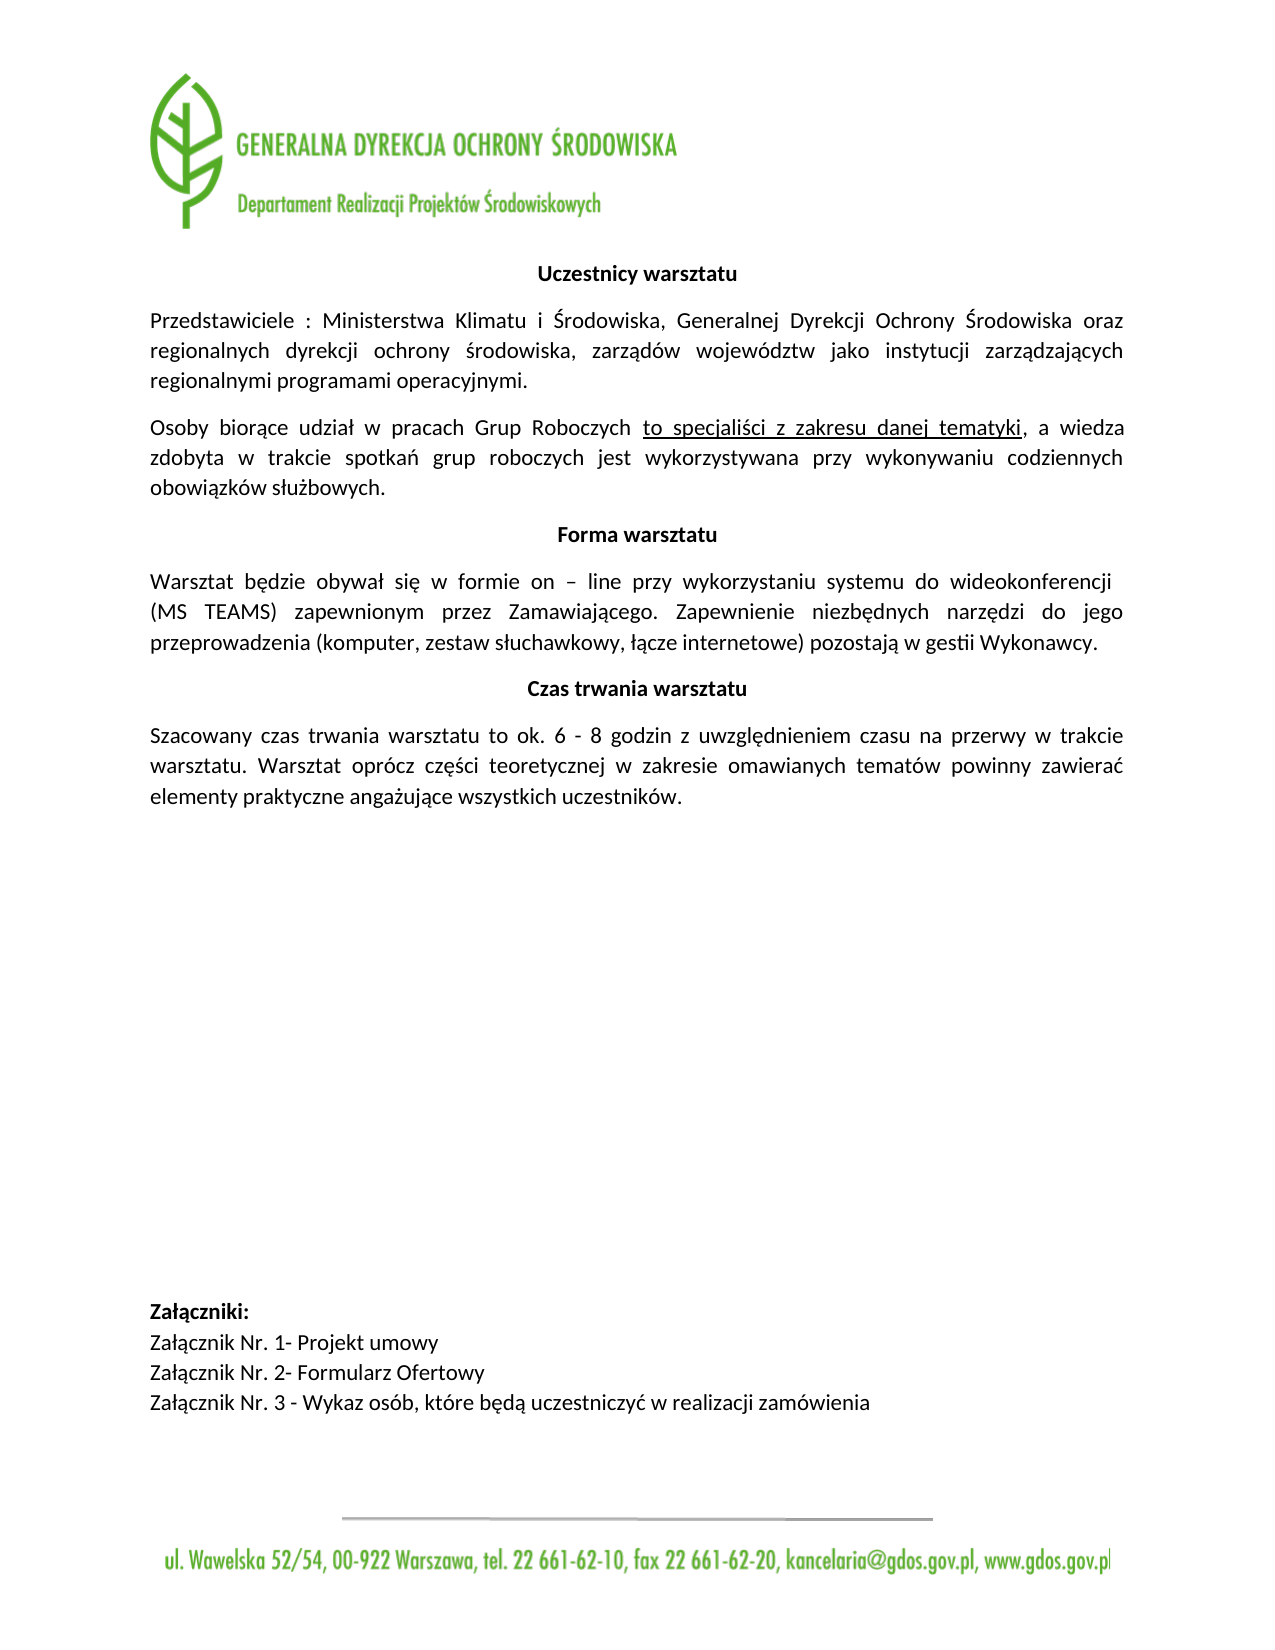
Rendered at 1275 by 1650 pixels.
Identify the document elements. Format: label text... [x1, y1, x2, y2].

text Uczestnicy warsztatu [150, 259, 1125, 287]
text Załącznik Nr. 3 - Wykaz osób, które będą uczestniczyć w realizacji zamówienia [150, 1388, 1125, 1416]
text Przedstawiciele : Ministerstwa Klimatu i Środowiska, Generalnej Dyrekcji Ochrony Środowiska oraz regionalnych dyrekcji ochrony środowiska, zarządów województw jako instytucji zarządzających regionalnymi programami operacyjnymi. [150, 306, 1125, 394]
text Forma warsztatu [150, 520, 1125, 548]
picture [341, 1517, 934, 1521]
text Czas trwania warsztatu [150, 674, 1125, 703]
text Załącznik Nr. 2- Formularz Ofertowy [150, 1358, 1125, 1386]
picture [150, 73, 680, 229]
text Szacowany czas trwania warsztatu to ok. 6 - 8 godzin z uwzględnieniem czasu na przerwy w trakcie warsztatu. Warsztat oprócz części teoretycznej w zakresie omawianych tematów powinny zawierać elementy praktyczne angażujące wszystkich uczestników. [150, 721, 1125, 810]
text Warsztat będzie obywał się w formie on – line przy wykorzystaniu systemu do wideokonferencji (MS TEAMS) zapewnionym przez Zamawiającego. Zapewnienie niezbędnych narzędzi do jego przeprowadzenia (komputer, zestaw słuchawkowy, łącze internetowe) pozostają w gestii Wykonawcy. [150, 567, 1125, 656]
picture [165, 1545, 1111, 1577]
text Osoby biorące udział w pracach Grup Roboczych to specjaliści z zakresu danej tematyki, a wiedza zdobyta w trakcie spotkań grup roboczych jest wykorzystywana przy wykonywaniu codziennych obowiązków służbowych. [150, 413, 1125, 502]
text Załączniki: [150, 1297, 1125, 1326]
text Załącznik Nr. 1- Projekt umowy [150, 1328, 1125, 1356]
